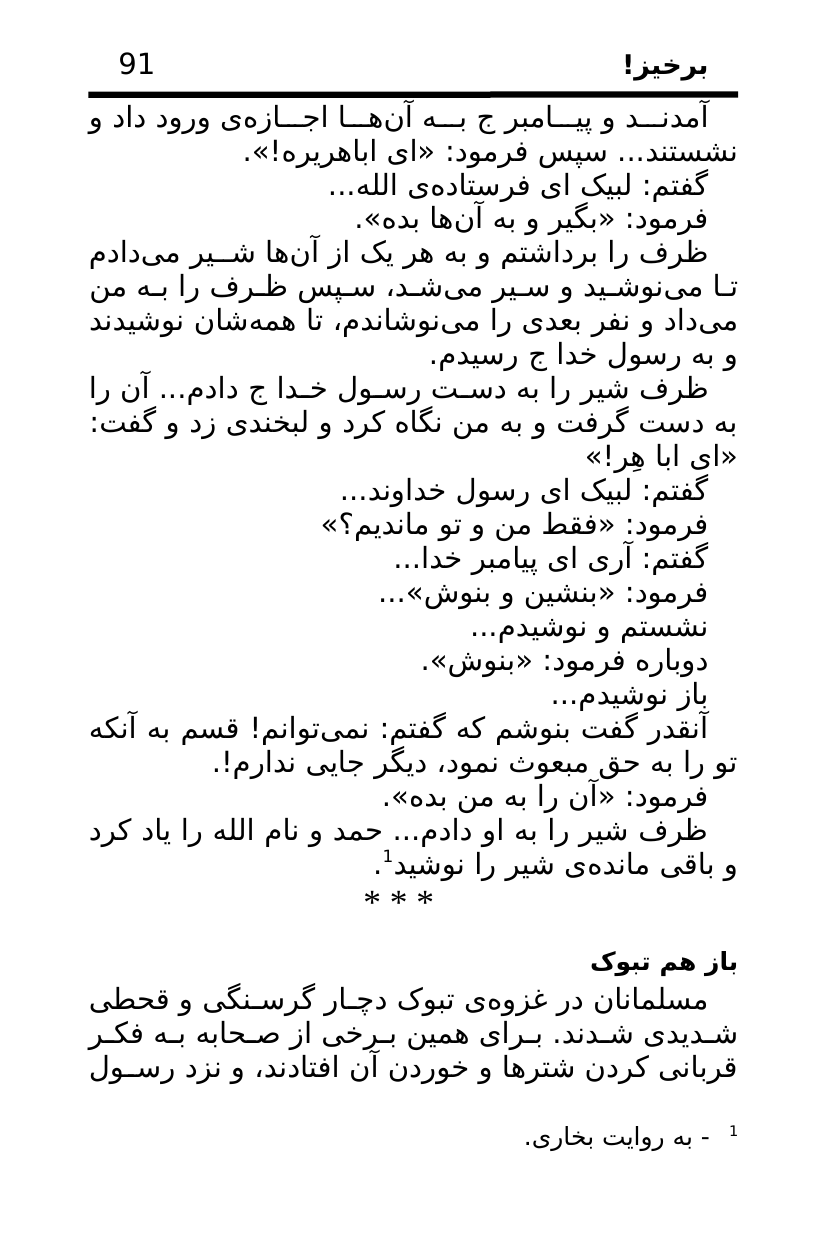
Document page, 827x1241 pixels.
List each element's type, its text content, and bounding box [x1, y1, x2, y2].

text فرمود: «بنشین و بنوش»... [89, 575, 738, 609]
text فرمود: «آن را به من بده». [89, 779, 738, 813]
text * * * [89, 881, 738, 922]
text ظرف شیر را به او دادم... حمد و نام الله را یاد کرد و باقی مانده‌ی شیر را نوشید. [89, 813, 738, 881]
text آنقدر گفت بنوشم که گفتم: نمی‌توانم! قسم به آنکه تو را به حق مبعوث نمود، دیگر جایی ندارم!. [89, 711, 738, 779]
text باز نوشیدم... [89, 677, 738, 711]
text گفتم: لبیک ای رسول خداوند... [89, 473, 738, 507]
text فرمود: «فقط من و تو ماندیم؟» [89, 507, 738, 541]
text گفتم: آری ای پیامبر خدا... [89, 541, 738, 575]
text ظرف شیر را به دست رسول خدا ج دادم... آن را به دست گرفت و به من نگاه کرد و لبخندی زد و گفت: «ای ابا هِر!» [89, 372, 738, 473]
text گفتم: لبیک ای فرستاده‌ی الله... [89, 168, 738, 202]
text دوباره فرمود: «بنوش». [89, 643, 738, 677]
text آمدند و پیامبر ج به آن‌ها اجازه‌ی ورود داد و نشستند... سپس فرمود:‌ «ای اباهریره!». [89, 100, 738, 168]
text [89, 982, 738, 1084]
text ظرف را برداشتم و به هر یک از آن‌ها شیر می‌دادم تا می‌نوشید و سیر می‌شد، سپس ظرف را به من می‌داد و نفر بعدی را می‌نوشاندم، تا همه‌شان نوشیدند و به رسول خدا ج رسیدم. [89, 236, 738, 372]
text نشستم و نوشیدم... [89, 609, 738, 643]
text باز هم تبوک [89, 947, 738, 976]
text فرمود: «بگیر و به آن‌ها بده». [89, 202, 738, 236]
